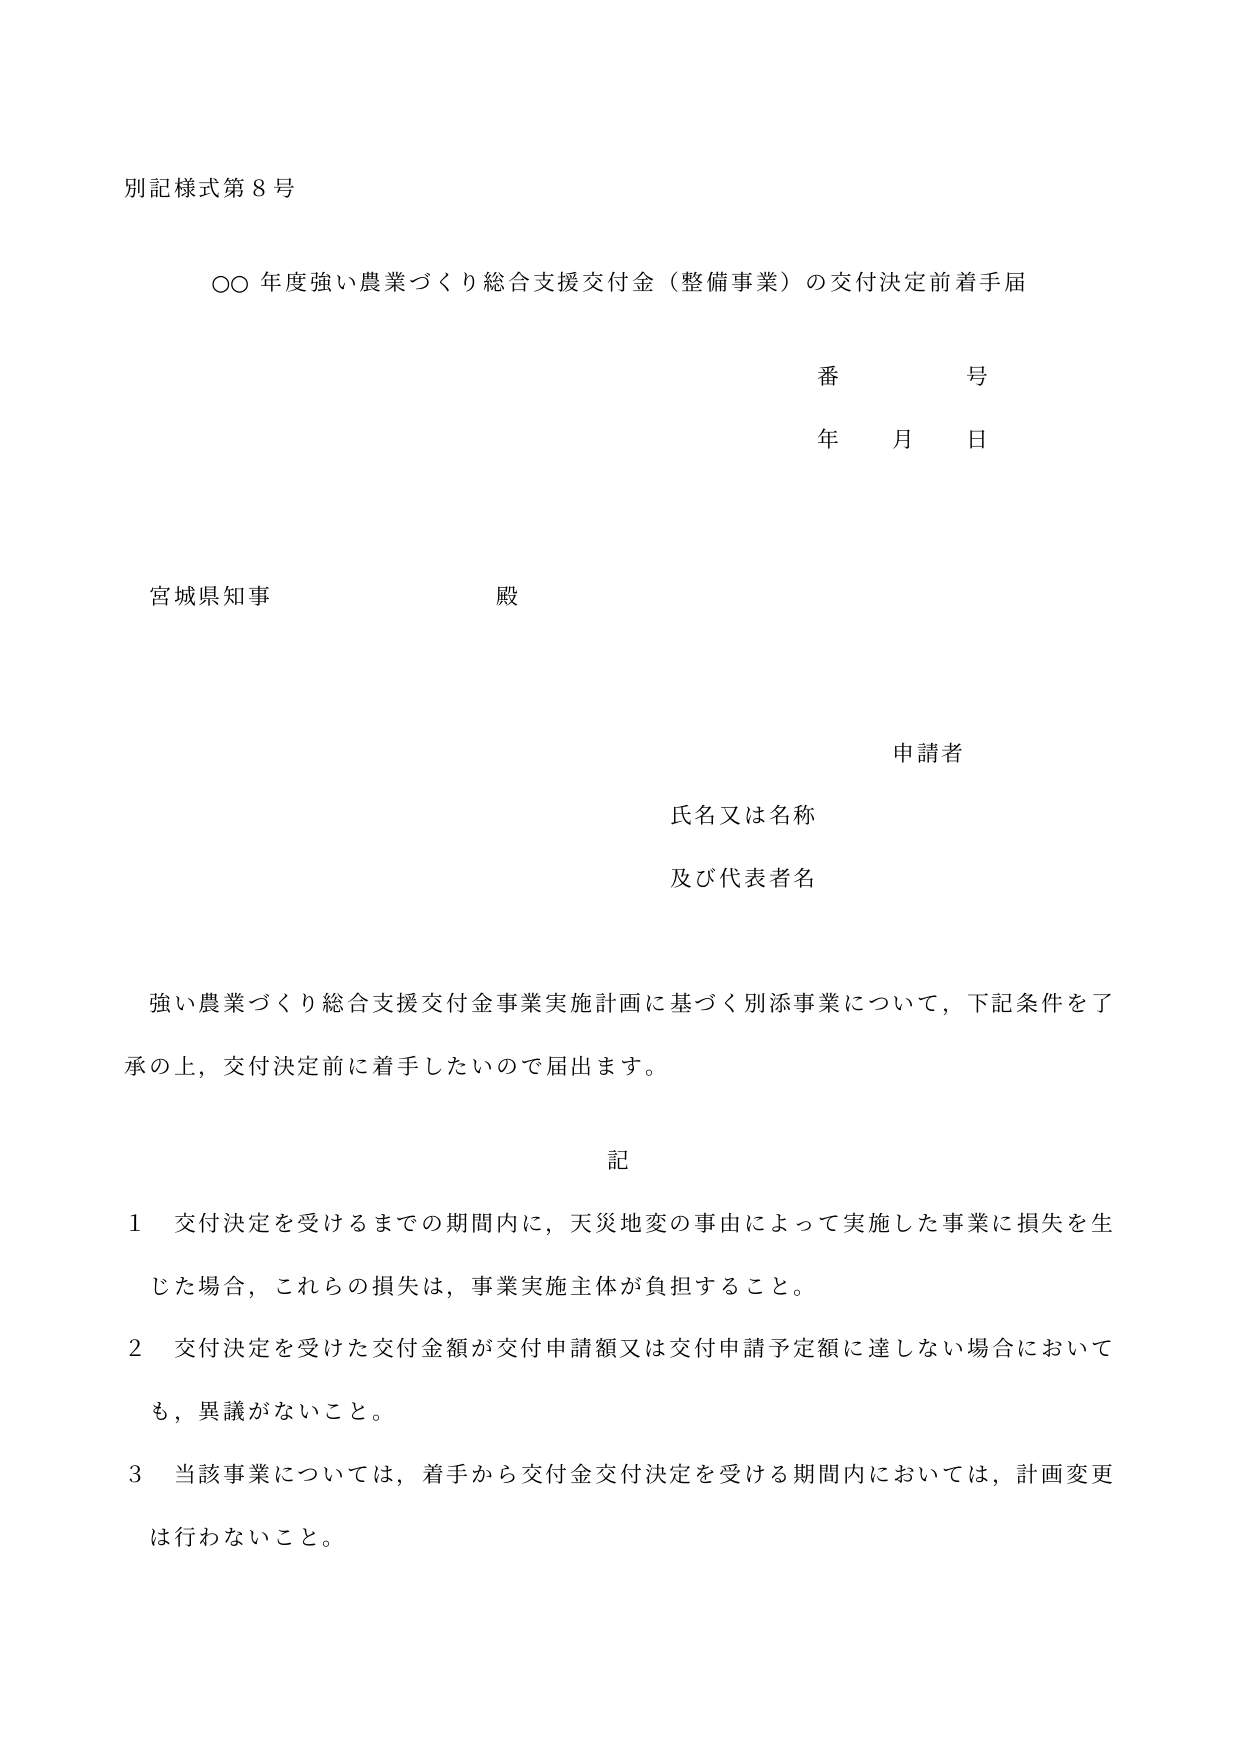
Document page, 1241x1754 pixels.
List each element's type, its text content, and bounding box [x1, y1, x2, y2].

text 及び代表者名 [646, 846, 1116, 908]
text ２ 交付決定を受けた交付金額が交付申請額又は交付申請予定額に達しない場合においても，異議がないこと。 [124, 1316, 1116, 1441]
text 年 月 日 [124, 407, 1116, 469]
text 記 [124, 1128, 1116, 1191]
text 宮城県知事 殿 [124, 563, 1116, 626]
text 番 号 [124, 344, 1116, 407]
text ○○年度強い農業づくり総合支援交付金（整備事業）の交付決定前着手届 [124, 250, 1116, 313]
text 申請者 [124, 720, 1116, 783]
text 強い農業づくり総合支援交付金事業実施計画に基づく別添事業について，下記条件を了承の上，交付決定前に着手したいので届出ます。 [124, 971, 1116, 1096]
text 氏名又は名称 [646, 783, 1116, 846]
text ３ 当該事業については，着手から交付金交付決定を受ける期間内においては，計画変更は行わないこと。 [124, 1441, 1116, 1567]
text １ 交付決定を受けるまでの期間内に，天災地変の事由によって実施した事業に損失を生じた場合，これらの損失は，事業実施主体が負担すること。 [124, 1191, 1116, 1316]
text 別記様式第８号 [124, 156, 1116, 218]
